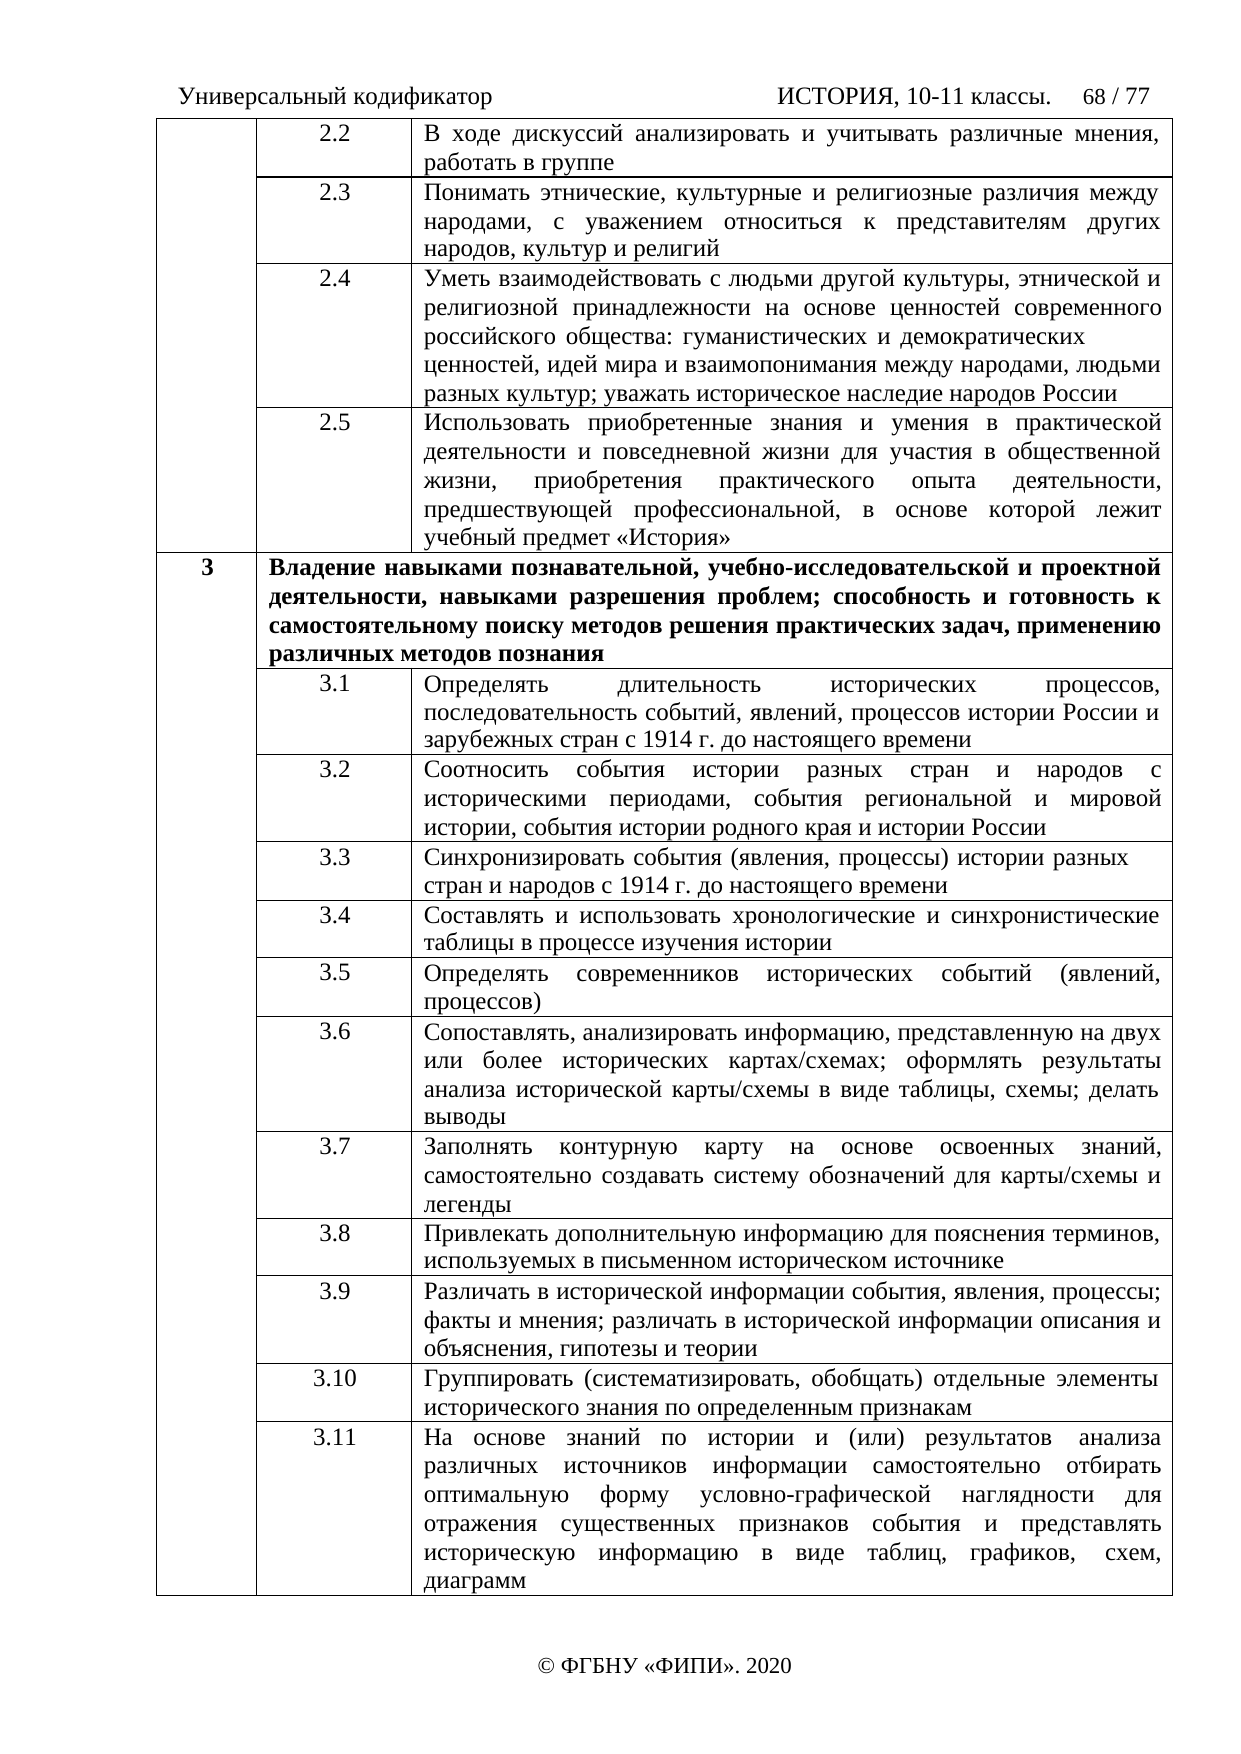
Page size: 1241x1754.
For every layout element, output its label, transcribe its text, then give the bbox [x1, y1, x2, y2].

table_cell Сопоставлять, анализировать информацию, представленную на двух или более исторических картах/схемах; оформлять результаты анализа исторической карты/схемы в виде таблицы, схемы; делать выводы [412, 1017, 1172, 1131]
table_cell 3.5 [257, 958, 411, 1016]
table_cell 3.7 [257, 1132, 411, 1218]
table_cell Соотносить события истории разных стран и народов с историческими периодами, события региональной и мировой истории, события истории родного края и истории России [412, 755, 1172, 841]
table_cell Различать в исторической информации события, явления, процессы; факты и мнения; различать в исторической информации описания и объяснения, гипотезы и теории [412, 1276, 1172, 1363]
table_cell Синхронизировать события (явления, процессы) истории разных стран и народов с 1914 г. до настоящего времени [412, 842, 1172, 900]
table_cell Группировать (систематизировать, обобщать) отдельные элементы исторического знания по определенным признакам [412, 1364, 1172, 1421]
table_cell 3.11 [257, 1422, 411, 1595]
table_cell Использовать приобретенные знания и умения в практической деятельности и повседневной жизни для участия в общественной жизни, приобретения практического опыта деятельности, предшествующей профессиональной, в основе которой лежит учебный предмет «История» [412, 408, 1172, 552]
table_cell Заполнять контурную карту на основе освоенных знаний, самостоятельно создавать систему обозначений для карты/схемы и легенды [412, 1132, 1172, 1218]
table_cell Понимать этнические, культурные и религиозные различия между народами, с уважением относиться к представителям других народов, культур и религий [412, 178, 1172, 262]
table_cell 2.4 [257, 264, 411, 407]
table_cell 3.10 [257, 1364, 411, 1421]
table_cell 3.9 [257, 1276, 411, 1363]
table_cell 3 [157, 553, 256, 1595]
table_cell Определять современников исторических событий (явлений, процессов) [412, 958, 1172, 1016]
table_cell На основе знаний по истории и (или) результатов анализа различных источников информации самостоятельно отбирать оптимальную форму условно-графической наглядности для отражения существенных признаков события и представлять историческую информацию в виде таблиц, графиков, схем, диаграмм [412, 1422, 1172, 1595]
table_cell 3.8 [257, 1219, 411, 1275]
table_cell 3.3 [257, 842, 411, 900]
table_cell 3.1 [257, 669, 411, 754]
table_cell 2.5 [257, 408, 411, 552]
table_header 2.2 [257, 119, 411, 176]
table_header В ходе дискуссий анализировать и учитывать различные мнения, работать в группе [412, 119, 1172, 176]
table_cell Определять длительность исторических процессов, последовательность событий, явлений, процессов истории России и зарубежных стран с 1914 г. до настоящего времени [412, 669, 1172, 754]
table_cell 2.3 [257, 178, 411, 262]
table_header [157, 119, 256, 552]
table_cell 3.4 [257, 901, 411, 957]
table_cell 3.2 [257, 755, 411, 841]
table_cell Привлекать дополнительную информацию для пояснения терминов, используемых в письменном историческом источнике [412, 1219, 1172, 1275]
table_cell 3.6 [257, 1017, 411, 1131]
table_cell Составлять и использовать хронологические и синхронистические таблицы в процессе изучения истории [412, 901, 1172, 957]
table_cell Владение навыками познавательной, учебно-исследовательской и проектной деятельности, навыками разрешения проблем; способность и готовность к самостоятельному поиску методов решения практических задач, применению различных методов познания [257, 553, 1172, 668]
table_cell Уметь взаимодействовать с людьми другой культуры, этнической и религиозной принадлежности на основе ценностей современного российского общества: гуманистических и демократических ценностей, идей мира и взаимопонимания между народами, людьми разных культур; уважать историческое наследие народов России [412, 264, 1172, 407]
